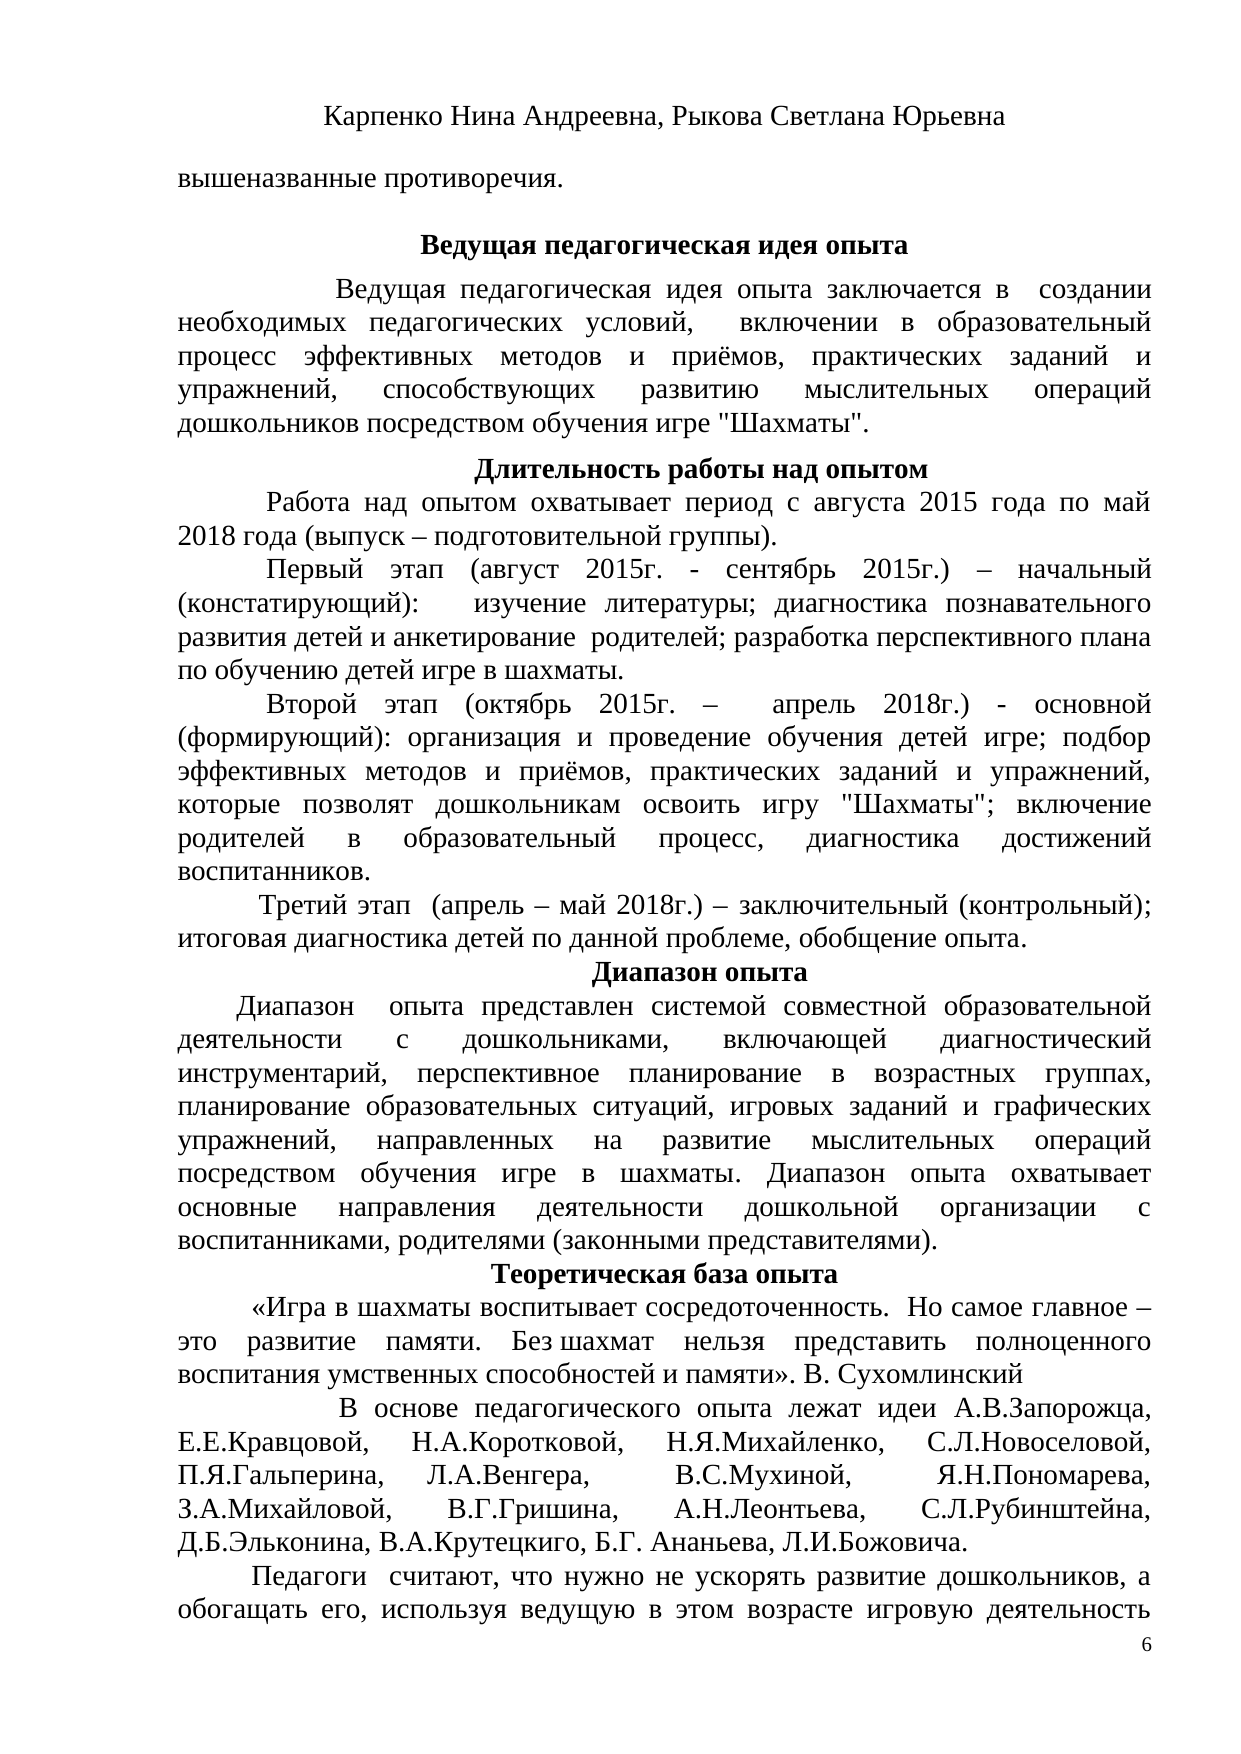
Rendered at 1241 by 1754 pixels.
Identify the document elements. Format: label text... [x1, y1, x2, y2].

text В основе педагогического опыта лежат идеи А.В.Запорожца, Е.Е.Кравцовой, Н.А.Коротковой, Н.Я.Михайленко, С.Л.Новоселовой, П.Я.Гальперина, Л.А.Венгера, В.С.Мухиной, Я.Н.Пономарева, З.А.Михайловой, В.Г.Гришина, А.Н.Леонтьева, С.Л.Рубинштейна, Д.Б.Эльконина, В.А.Крутецкиго, Б.Г. Ананьева, Л.И.Божовича. [177, 1390, 1152, 1558]
text Третий этап (апрель – май 2018г.) – заключительный (контрольный); итоговая диагностика детей по данной проблеме, обобщение опыта. [177, 887, 1152, 954]
text Ведущая педагогическая идея опыта [177, 227, 1152, 261]
text Диапазон опыта представлен системой совместной образовательной деятельности с дошкольниками, включающей диагностический инструментарий, перспективное планирование в возрастных группах, планирование образовательных ситуаций, игровых заданий и графических упражнений, направленных на развитие мыслительных операций посредством обучения игре в шахматы. Диапазон опыта охватывает основные направления деятельности дошкольной организации с воспитанниками, родителями (законными представителями). [177, 988, 1152, 1256]
text Работа над опытом охватывает период с августа 2015 года по май 2018 года (выпуск – подготовительной группы). [177, 484, 1152, 552]
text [177, 1558, 1152, 1625]
text Длительность работы над опытом [177, 451, 1152, 484]
text «Игра в шахматы воспитывает сосредоточенность. Но самое главное – это развитие памяти. Без шахмат нельзя представить полноценного воспитания умственных способностей и памяти». В. Сухомлинский [177, 1289, 1152, 1390]
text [177, 160, 1152, 194]
text Второй этап (октябрь 2015г. – апрель 2018г.) - основной (формирующий): организация и проведение обучения детей игре; подбор эффективных методов и приёмов, практических заданий и упражнений, которые позволят дошкольникам освоить игру "Шахматы"; включение родителей в образовательный процесс, диагностика достижений воспитанников. [177, 686, 1152, 887]
text Ведущая педагогическая идея опыта заключается в создании необходимых педагогических условий, включении в образовательный процесс эффективных методов и приёмов, практических заданий и упражнений, способствующих развитию мыслительных операций дошкольников посредством обучения игре "Шахматы". [177, 271, 1152, 438]
text Диапазон опыта [177, 954, 1152, 988]
text Первый этап (август 2015г. - сентябрь 2015г.) – начальный (констатирующий): изучение литературы; диагностика познавательного развития детей и анкетирование родителей; разработка перспективного плана по обучению детей игре в шахматы. [177, 552, 1152, 686]
text Теоретическая база опыта [177, 1256, 1152, 1289]
